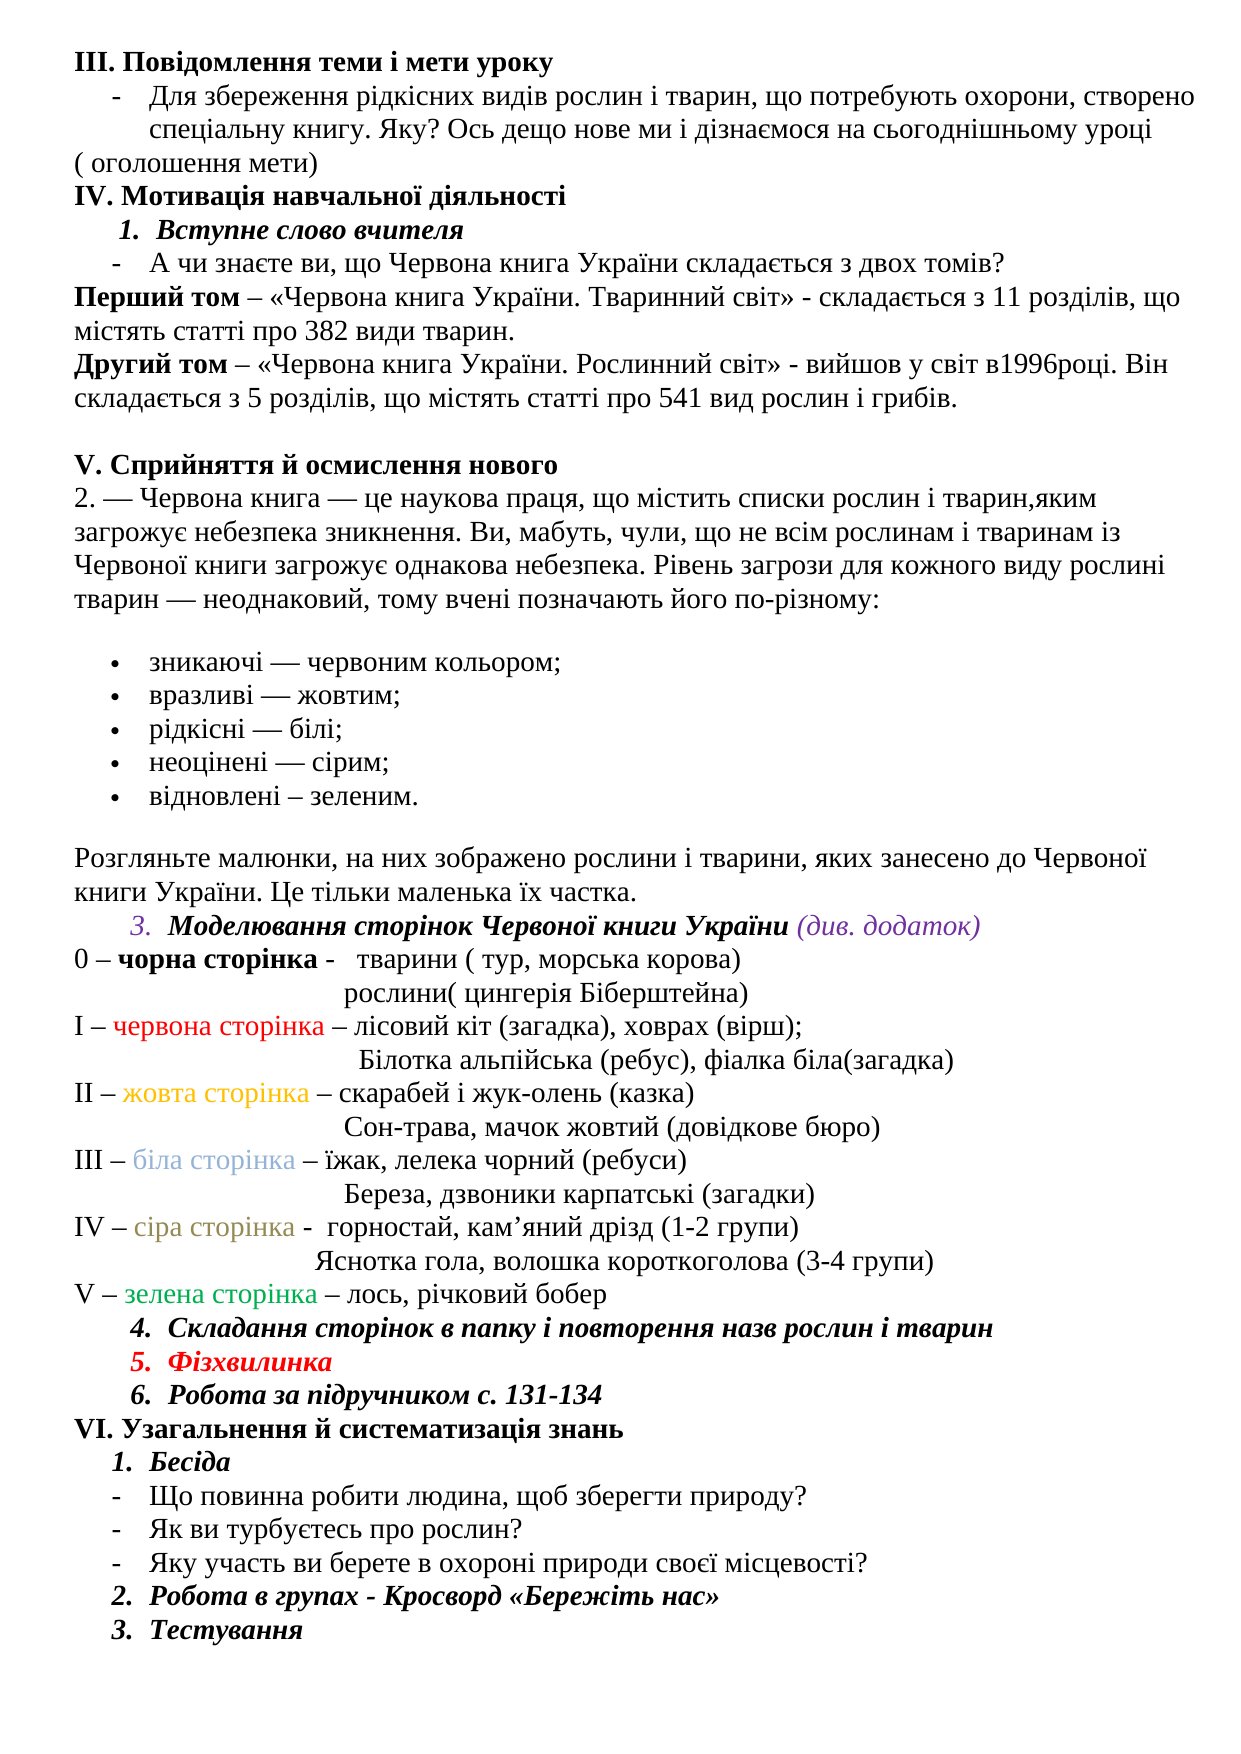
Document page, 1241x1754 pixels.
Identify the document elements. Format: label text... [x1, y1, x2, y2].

list Для збереження рідкісних видів рослин і тварин, що потребують охорони, створено спеціальну книгу. Яку? Ось дещо нове ми і дізнаємося на сьогоднішньому уроці [111, 78, 1196, 145]
text V. Сприйняття й осмислення нового [74, 447, 1196, 480]
text Розгляньте малюнки, на них зображено рослини і тварини, яких занесено до Червоної книги України. Це тільки маленька їх частка. [74, 841, 1196, 908]
list зникаючі — червоним кольором; [111, 644, 1196, 677]
text ІІ – жовта сторінка – скарабей і жук-олень (казка) [74, 1075, 1196, 1109]
text рослини( цингерія Біберштейна) [74, 975, 1196, 1008]
text ІV – сіра сторінка - горностай, кам’яний дрізд (1-2 групи) [74, 1209, 1196, 1243]
text ( оголошення мети) [74, 145, 1196, 178]
text Яснотка гола, волошка короткоголова (3-4 групи) [74, 1243, 1196, 1277]
text V – зелена сторінка – лось, річковий бобер [74, 1277, 1196, 1310]
list вразливі — жовтим; [111, 677, 1196, 711]
list Яку участь ви берете в охороні природи своєї місцевості? [111, 1545, 1196, 1578]
text Перший том – «Червона книга України. Тваринний світ» - складається з 11 розділів, що містять статті про 382 види тварин. [74, 279, 1196, 346]
text 0 – чорна сторінка - тварини ( тур, морська корова) [74, 941, 1196, 975]
list Моделювання сторінок Червоної книги України (див. додаток) [130, 908, 1196, 941]
list Робота за підручником с. 131-134 [130, 1377, 1196, 1411]
text Білотка альпійська (ребус), фіалка біла(загадка) [74, 1042, 1196, 1075]
text ІV. Мотивація навчальної діяльності [74, 178, 1196, 212]
list Тестування [111, 1612, 1196, 1646]
list рідкісні — білі; [111, 711, 1196, 744]
list неоцінені — сірим; [111, 744, 1196, 778]
list Що повинна робити людина, щоб зберегти природу? [111, 1478, 1196, 1511]
list Як ви турбуєтесь про рослин? [111, 1511, 1196, 1545]
list Бесіда [111, 1444, 1196, 1478]
text ІІІ. Повідомлення теми і мети уроку [74, 44, 1196, 78]
list Вступне слово вчителя [118, 212, 1196, 246]
text 2. — Червона книга — це наукова праця, що містить списки рослин і тварин,яким загрожує небезпека зникнення. Ви, мабуть, чули, що не всім рослинам і тваринам із Червоної книги загрожує однакова небезпека. Рівень загрози для кожного виду рослині тварин — неоднаковий, тому вчені позначають його по-різному: [74, 480, 1196, 614]
list Робота в групах - Кросворд «Бережіть нас» [111, 1578, 1196, 1612]
text Другий том – «Червона книга України. Рослинний світ» - вийшов у світ в1996році. Він складається з 5 розділів, що містять статті про 541 вид рослин і грибів. [74, 346, 1196, 413]
text Береза, дзвоники карпатські (загадки) [74, 1176, 1196, 1209]
list А чи знаєте ви, що Червона книга України складається з двох томів? [111, 246, 1196, 279]
list відновлені – зеленим. [111, 778, 1196, 811]
text Сон-трава, мачок жовтий (довідкове бюро) [74, 1109, 1196, 1142]
list Фізхвилинка [130, 1344, 1196, 1377]
list Складання сторінок в папку і повторення назв рослин і тварин [130, 1310, 1196, 1344]
text І – червона сторінка – лісовий кіт (загадка), ховрах (вірш); [74, 1008, 1196, 1042]
text VІ. Узагальнення й систематизація знань [74, 1411, 1196, 1444]
text ІІІ – біла сторінка – їжак, лелека чорний (ребуси) [74, 1142, 1196, 1176]
